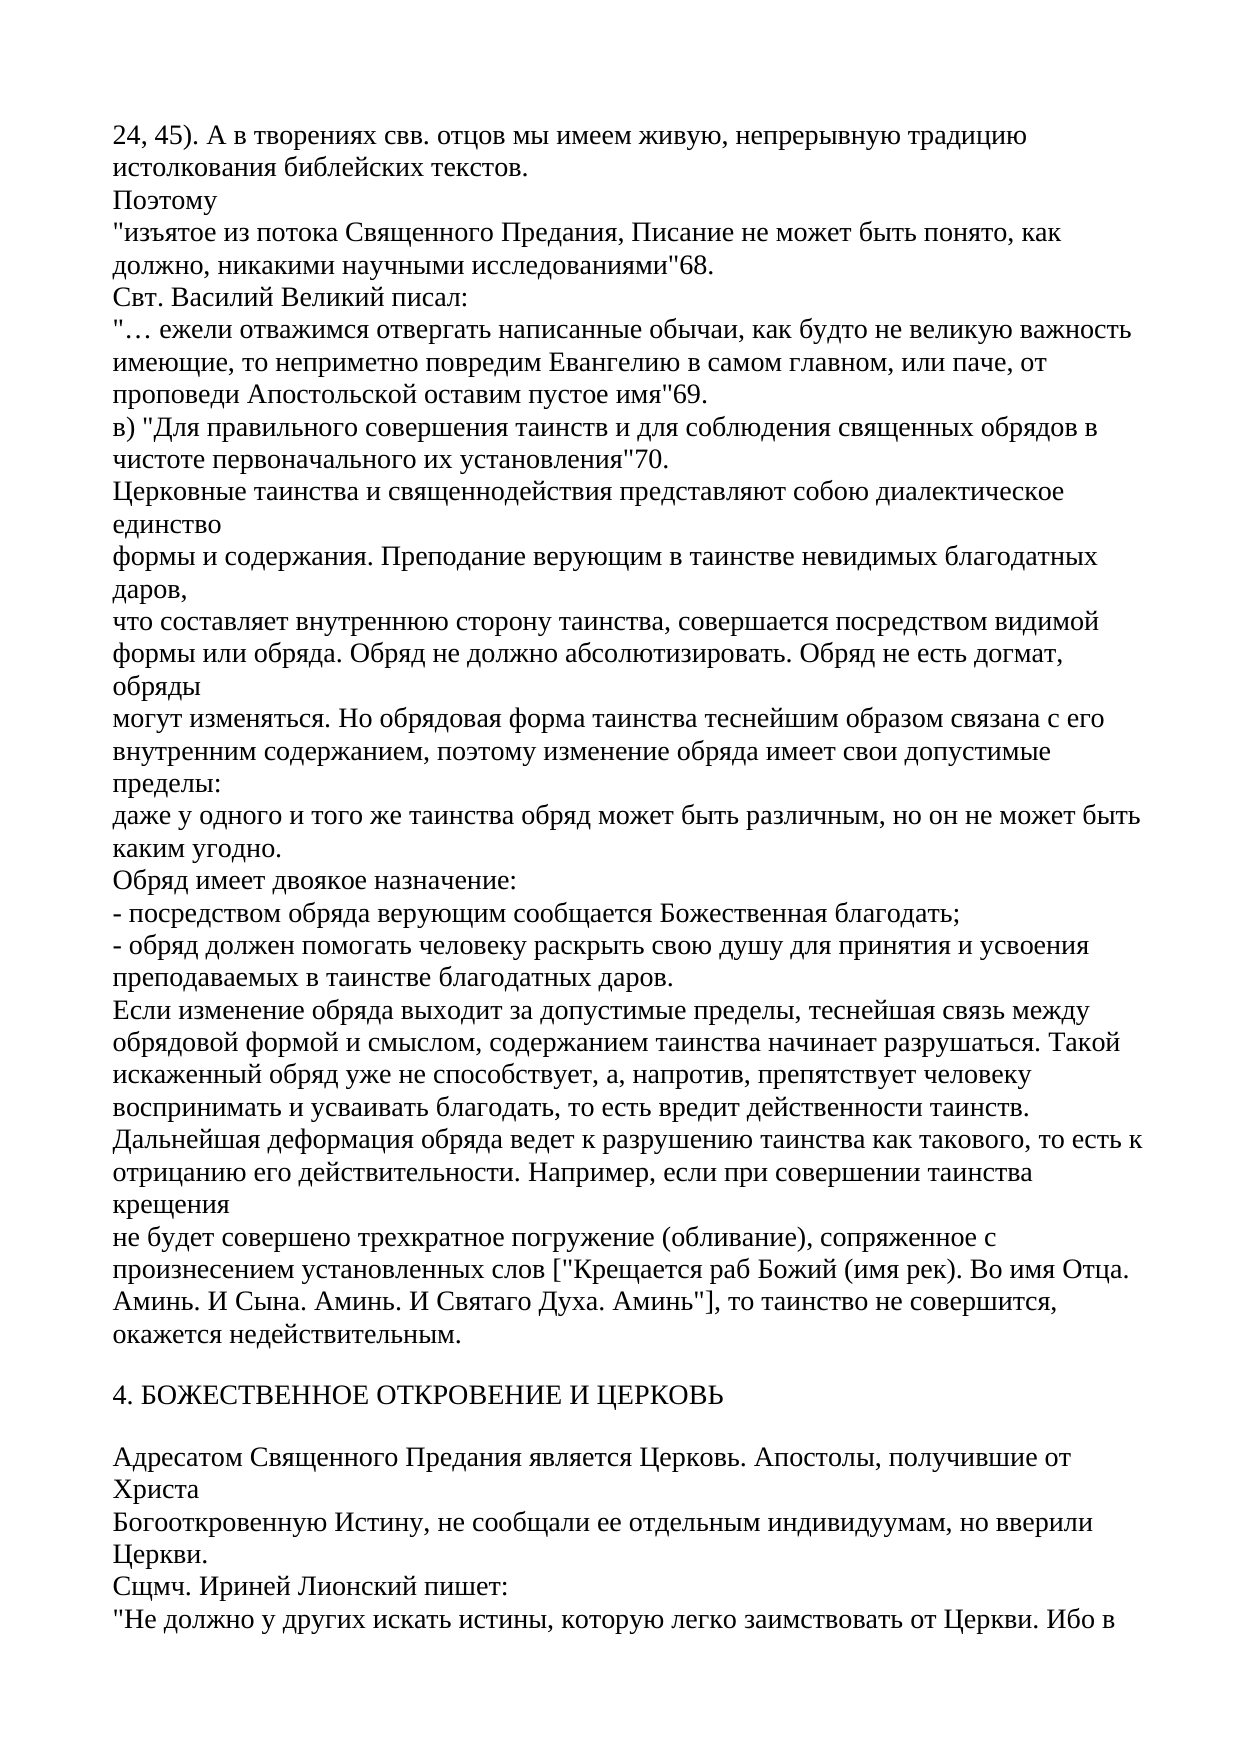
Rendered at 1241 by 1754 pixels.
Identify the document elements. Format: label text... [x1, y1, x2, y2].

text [112, 118, 1152, 1349]
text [112, 1440, 1152, 1634]
text 4. БОЖЕСТВЕННОЕ ОТКРОВЕНИЕ И ЦЕРКОВЬ [112, 1378, 1152, 1411]
